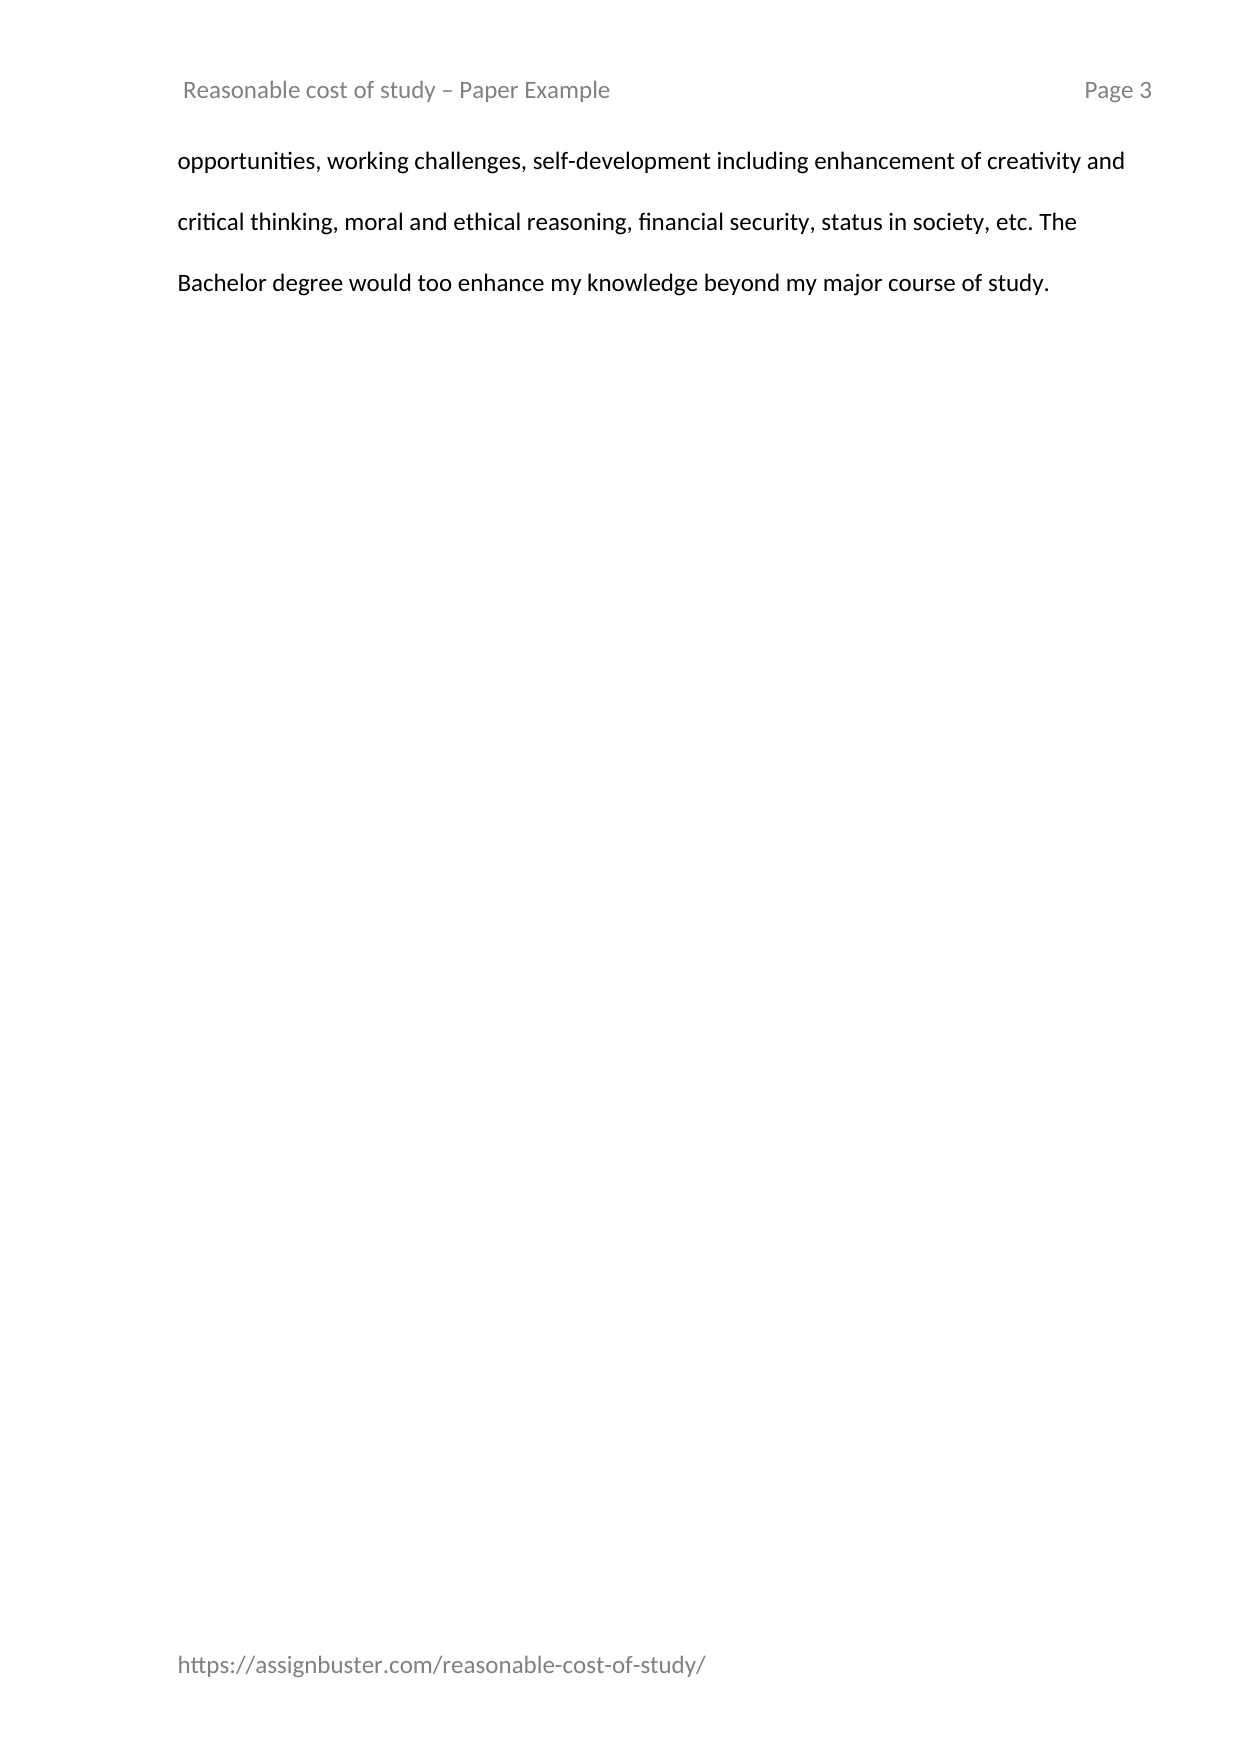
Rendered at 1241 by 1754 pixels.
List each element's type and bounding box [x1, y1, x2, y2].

text [177, 145, 1152, 298]
